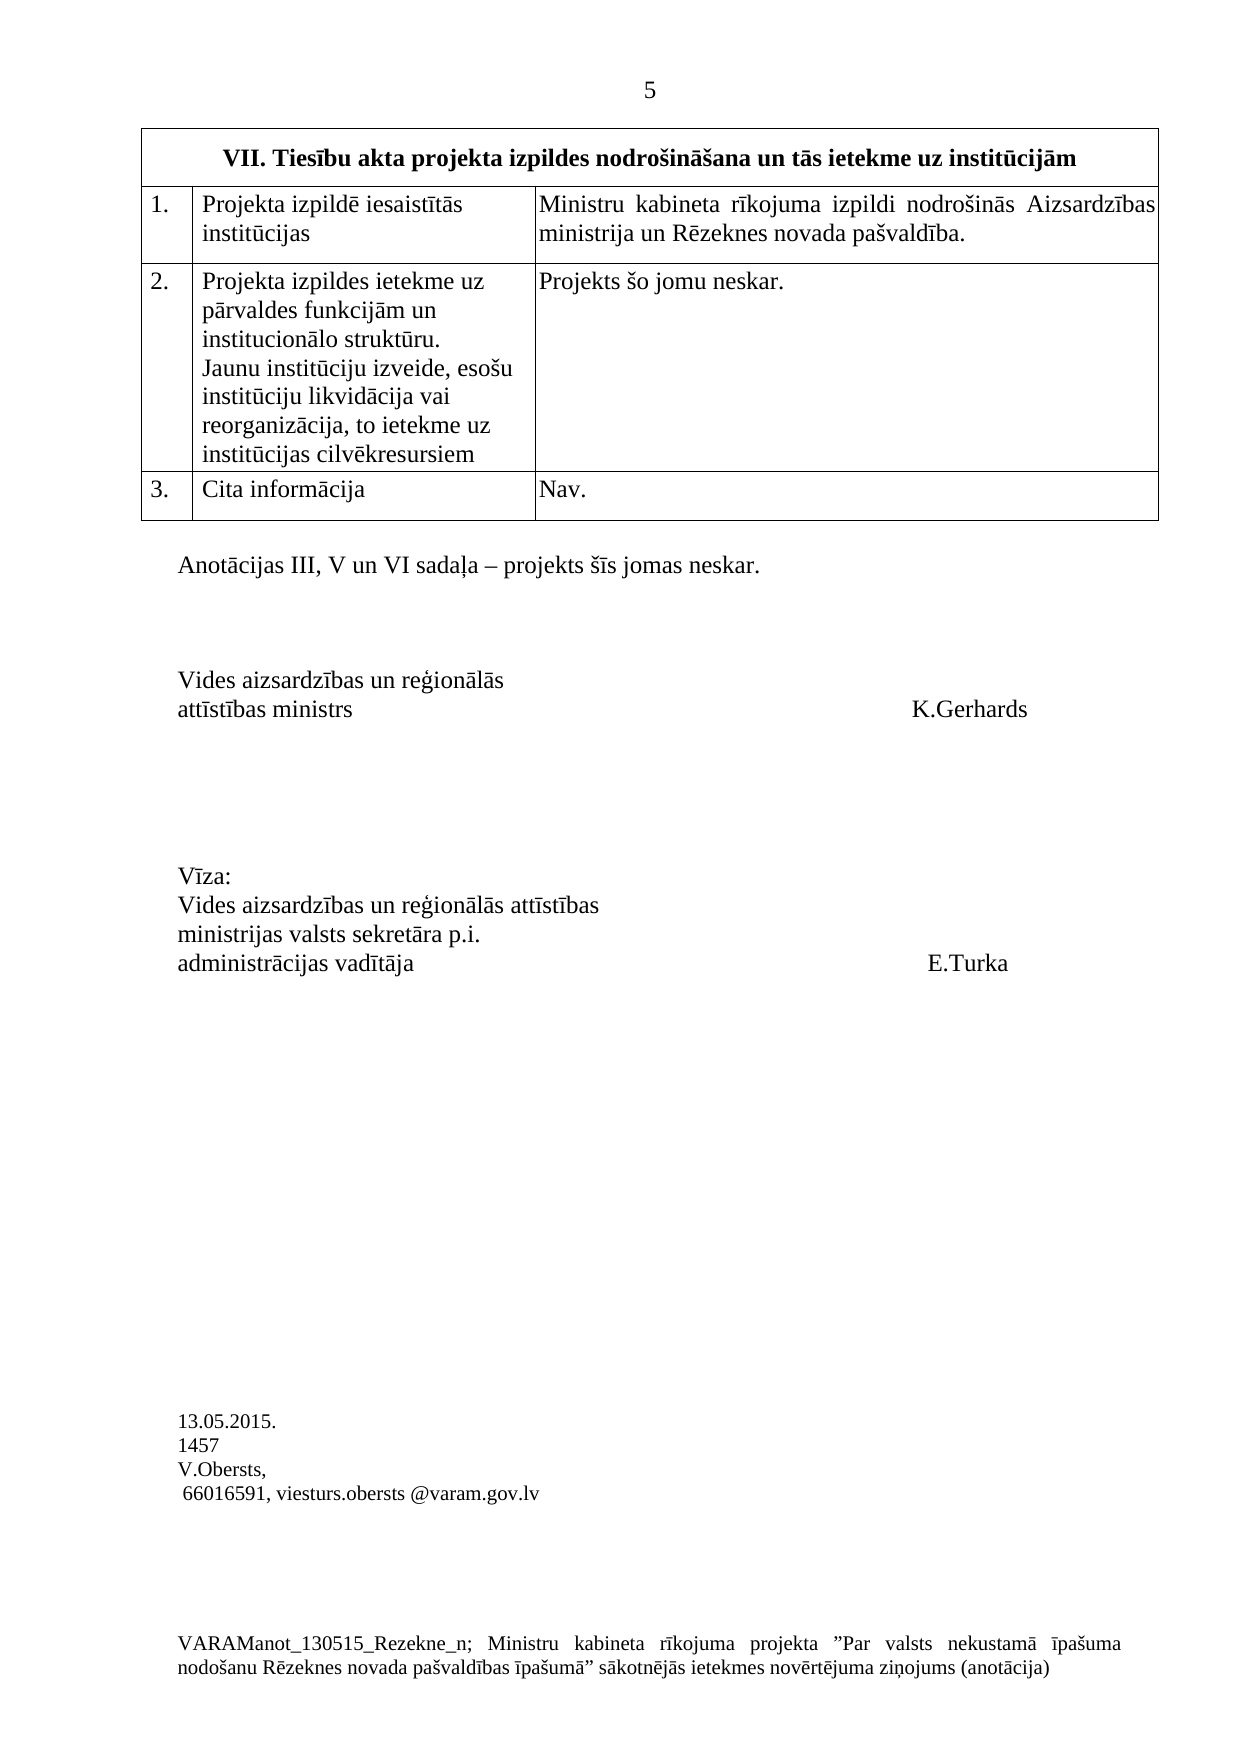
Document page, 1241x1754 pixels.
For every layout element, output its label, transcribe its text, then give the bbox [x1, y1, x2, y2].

table_cell Cita informācija [193, 472, 535, 520]
text Anotācijas III, V un VI sadaļa – projekts šīs jomas neskar. [177, 550, 1122, 579]
text Vīza: [177, 861, 1122, 890]
text 13.05.2015. [177, 1409, 1122, 1433]
text Vides aizsardzības un reģionālās [177, 665, 1122, 694]
text 1457 [177, 1433, 1122, 1457]
table_header VII. Tiesību akta projekta izpildes nodrošināšana un tās ietekme uz institūcijām [142, 129, 1158, 186]
table_cell Projekta izpildes ietekme uz pārvaldes funkcijām un institucionālo struktūru. Jaunu institūciju izveide, esošu institūciju likvidācija vai reorganizācija, to ietekme uz institūcijas cilvēkresursiem [193, 264, 535, 471]
table_cell Ministru kabineta rīkojuma izpildi nodrošinās Aizsardzības ministrija un Rēzeknes novada pašvaldība. [536, 187, 1158, 262]
table_cell 3. [142, 472, 192, 520]
text attīstības ministrs K.Gerhards [177, 694, 1122, 722]
text ministrijas valsts sekretāra p.i. [177, 919, 1122, 948]
table_cell Nav. [536, 472, 1158, 520]
text 66016591, viesturs.obersts @varam.gov.lv [177, 1481, 1122, 1505]
table_cell 1. [142, 187, 192, 262]
text administrācijas vadītāja E.Turka [177, 948, 1122, 976]
table_cell Projekts šo jomu neskar. [536, 264, 1158, 471]
table_cell 2. [142, 264, 192, 471]
text V.Obersts, [177, 1457, 1122, 1481]
table_cell Projekta izpildē iesaistītās institūcijas [193, 187, 535, 262]
text Vides aizsardzības un reģionālās attīstības [177, 890, 1122, 919]
